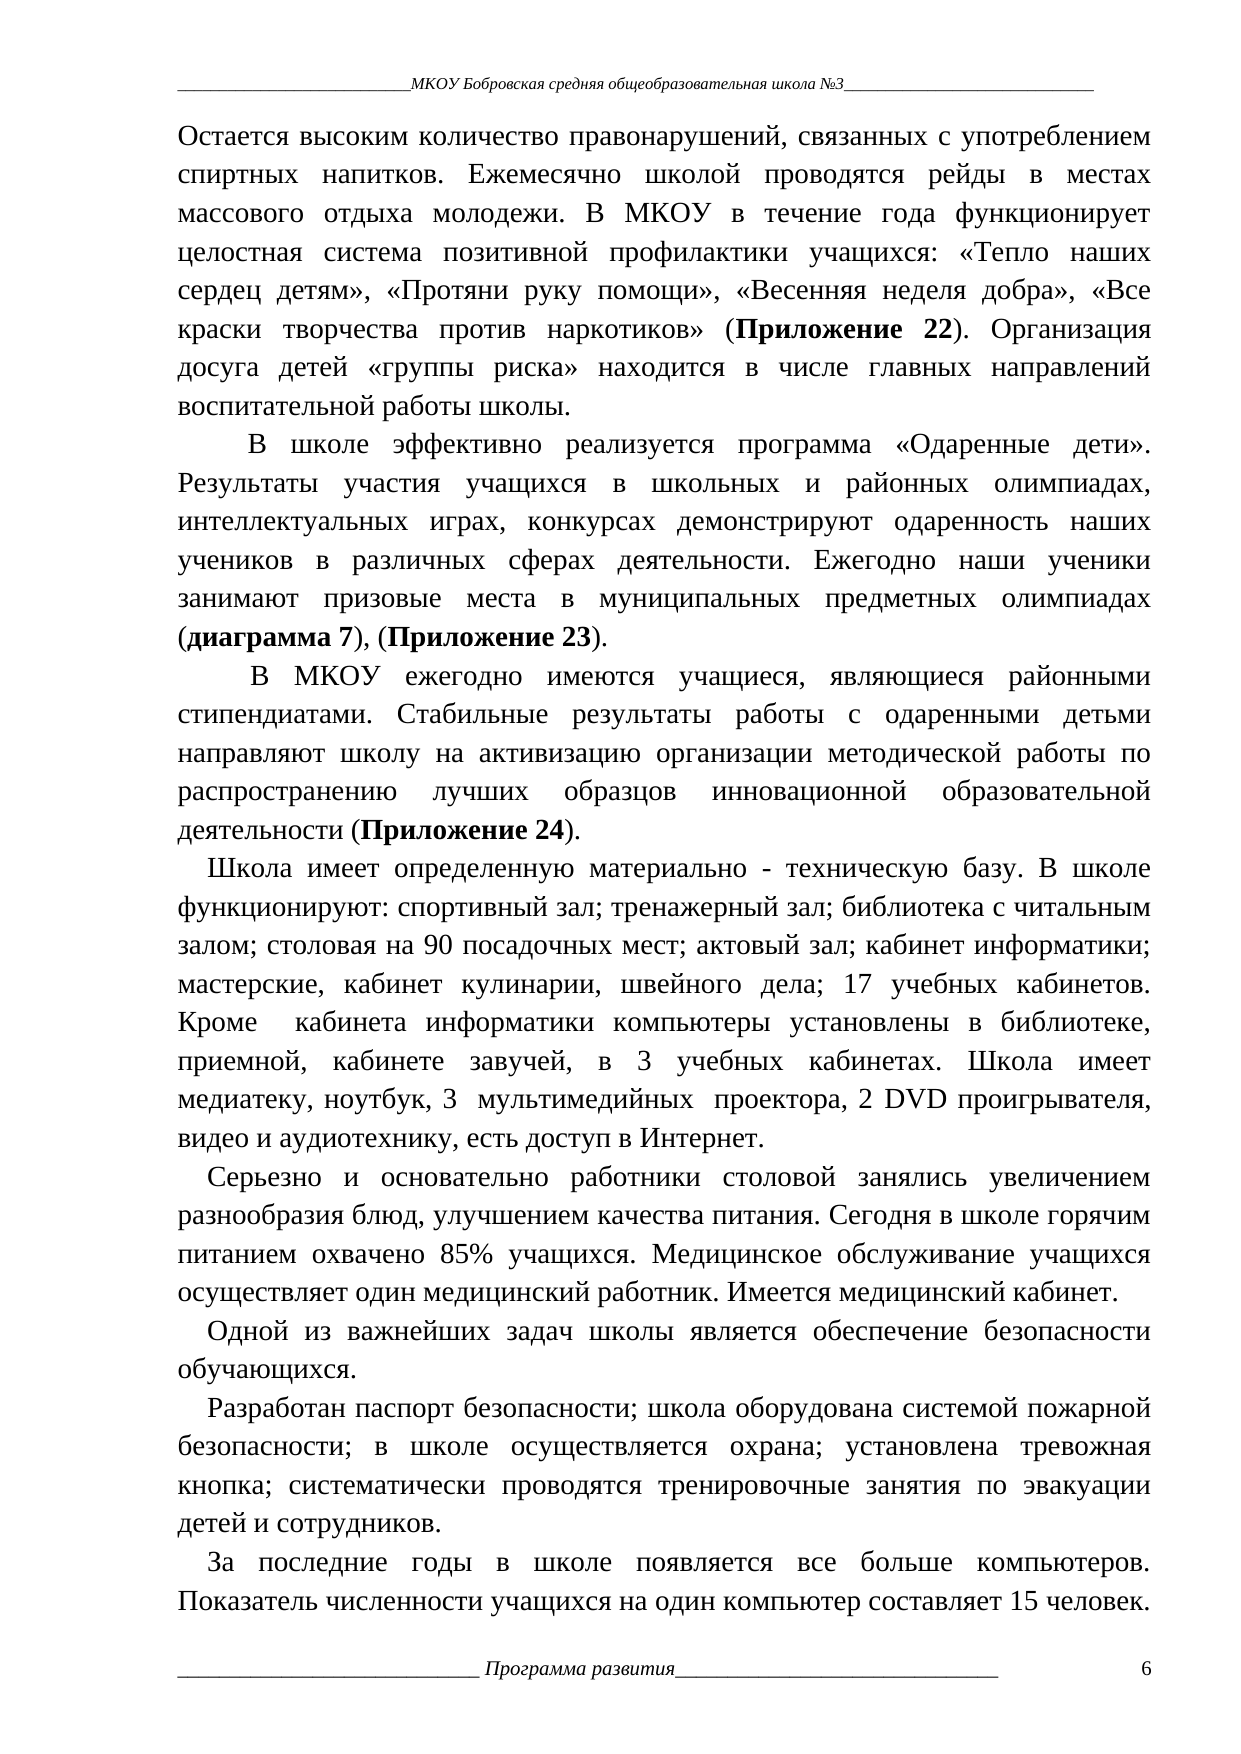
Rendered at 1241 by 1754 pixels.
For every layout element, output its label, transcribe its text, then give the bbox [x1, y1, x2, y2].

text В школе эффективно реализуется программа «Одаренные дети». Результаты участия учащихся в школьных и районных олимпиадах, интеллектуальных играх, конкурсах демонстрируют одаренность наших учеников в различных сферах деятельности. Ежегодно наши ученики занимают призовые места в муниципальных предметных олимпиадах (диаграмма 7), (Приложение 23). [177, 426, 1152, 653]
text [177, 1544, 1152, 1616]
text Разработан паспорт безопасности; школа оборудована системой пожарной безопасности; в школе осуществляется охрана; установлена тревожная кнопка; систематически проводятся тренировочные занятия по эвакуации детей и сотрудников. [177, 1390, 1152, 1539]
text Серьезно и основательно работники столовой занялись увеличением разнообразия блюд, улучшением качества питания. Сегодня в школе горячим питанием охвачено 85% учащихся. Медицинское обслуживание учащихся осуществляет один медицинский работник. Имеется медицинский кабинет. [177, 1159, 1152, 1308]
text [177, 118, 1152, 421]
text Одной из важнейших задач школы является обеспечение безопасности обучающихся. [177, 1313, 1152, 1385]
text В МКОУ ежегодно имеются учащиеся, являющиеся районными стипендиатами. Стабильные результаты работы с одаренными детьми направляют школу на активизацию организации методической работы по распространению лучших образцов инновационной образовательной деятельности (Приложение 24). [177, 658, 1152, 845]
text Школа имеет определенную материально - техническую базу. В школе функционируют: спортивный зал; тренажерный зал; библиотека с читальным залом; столовая на 90 посадочных мест; актовый зал; кабинет информатики; мастерские, кабинет кулинарии, швейного дела; 17 учебных кабинетов. Кроме кабинета информатики компьютеры установлены в библиотеке, приемной, кабинете завучей, в 3 учебных кабинетах. Школа имеет медиатеку, ноутбук, 3 мультимедийных проектора, 2 DVD проигрывателя, видео и аудиотехнику, есть доступ в Интернет. [177, 850, 1152, 1154]
